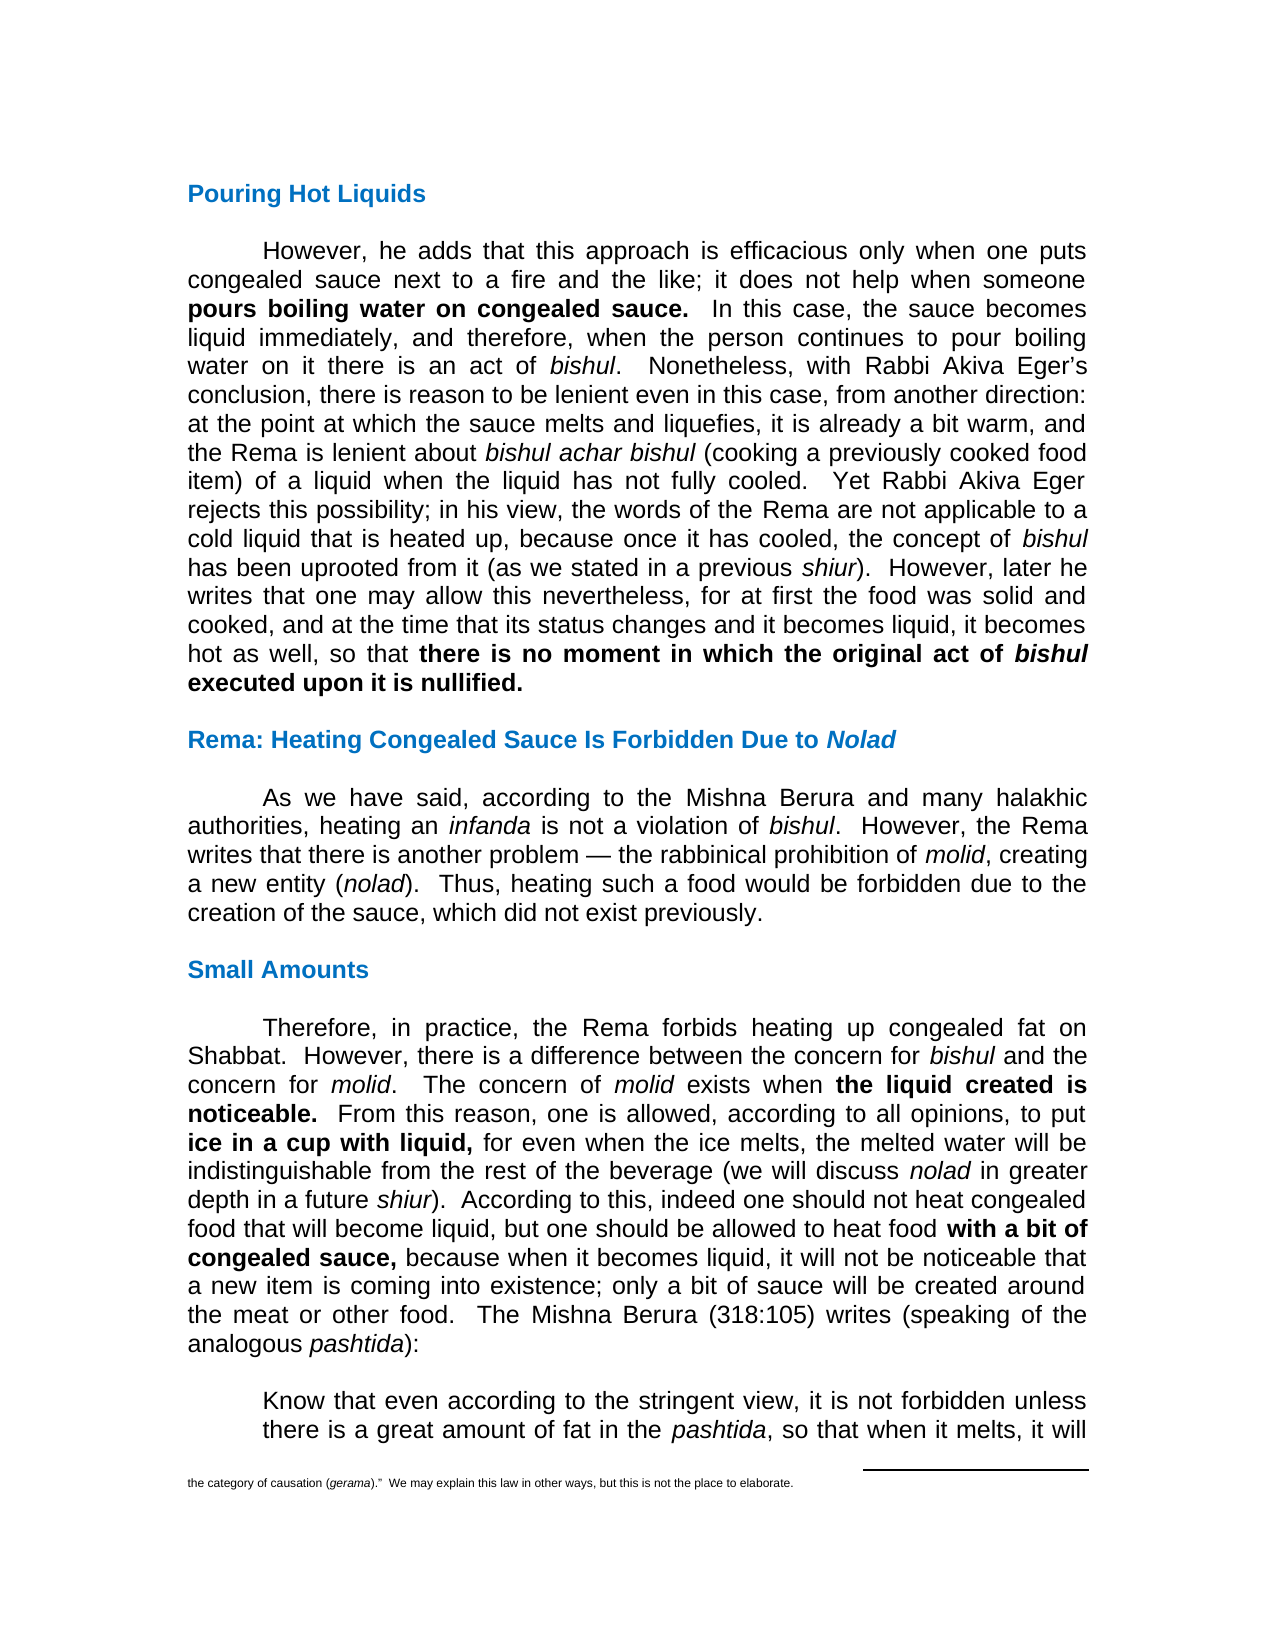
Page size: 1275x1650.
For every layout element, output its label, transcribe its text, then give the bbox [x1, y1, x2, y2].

text Small Amounts [187, 955, 1088, 984]
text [262, 1386, 1088, 1444]
text As we have said, according to the Mishna Berura and many halakhic authorities, heating an infanda is not a violation of bishul. However, the Rema writes that there is another problem — the rabbinical prohibition of molid, creating a new entity (nolad). Thus, heating such a food would be forbidden due to the creation of the sauce, which did not exist previously. [187, 782, 1088, 926]
text Rema: Heating Congealed Sauce Is Forbidden Due to Nolad [187, 725, 1088, 754]
text Pouring Hot Liquids [187, 179, 1088, 207]
text However, he adds that this approach is efficacious only when one puts congealed sauce next to a fire and the like; it does not help when someone pours boiling water on congealed sauce. In this case, the sauce becomes liquid immediately, and therefore, when the person continues to pour boiling water on it there is an act of bishul. Nonetheless, with Rabbi Akiva Eger’s conclusion, there is reason to be lenient even in this case, from another direction: at the point at which the sauce melts and liquefies, it is already a bit warm, and the Rema is lenient about bishul achar bishul (cooking a previously cooked food item) of a liquid when the liquid has not fully cooled. Yet Rabbi Akiva Eger rejects this possibility; in his view, the words of the Rema are not applicable to a cold liquid that is heated up, because once it has cooled, the concept of bishul has been uprooted from it (as we stated in a previous shiur). However, later he writes that one may allow this nevertheless, for at first the food was solid and cooked, and at the time that its status changes and it becomes liquid, it becomes hot as well, so that there is no moment in which the original act of bishul executed upon it is nullified. [187, 236, 1088, 696]
text Therefore, in practice, the Rema forbids heating up congealed fat on Shabbat. However, there is a difference between the concern for bishul and the concern for molid. The concern of molid exists when the liquid created is noticeable. From this reason, one is allowed, according to all opinions, to put ice in a cup with liquid, for even when the ice melts, the melted water will be indistinguishable from the rest of the beverage (we will discuss nolad in greater depth in a future shiur). According to this, indeed one should not heat congealed food that will become liquid, but one should be allowed to heat food with a bit of congealed sauce, because when it becomes liquid, it will not be noticeable that a new item is coming into existence; only a bit of sauce will be created around the meat or other food. The Mishna Berura (318:105) writes (speaking of the analogous pashtida): [187, 1012, 1088, 1357]
